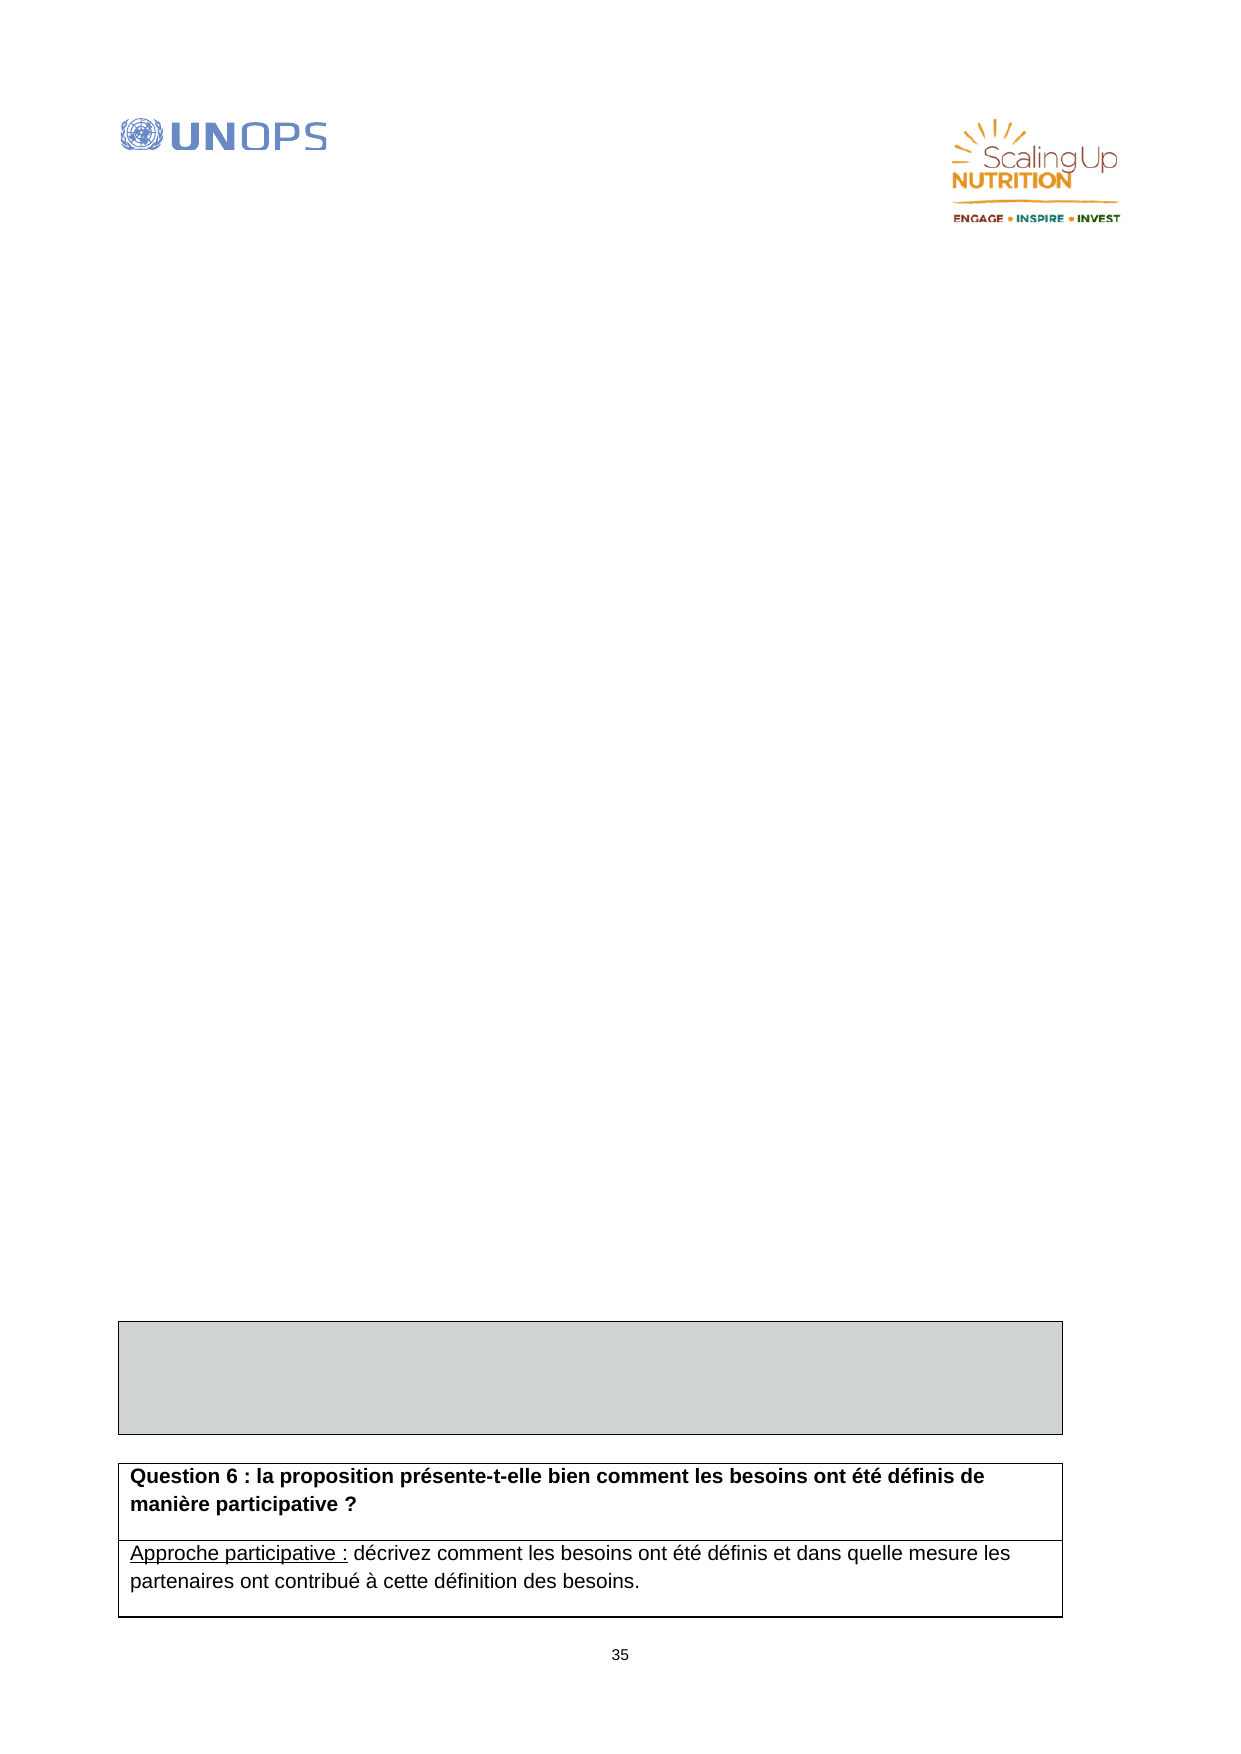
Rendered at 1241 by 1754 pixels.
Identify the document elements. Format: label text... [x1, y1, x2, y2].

table_cell [119, 1322, 1062, 1434]
table_cell Approche participative : décrivez comment les besoins ont été définis et dans quelle mesure les partenaires ont contribué à cette définition des besoins. [119, 1541, 1062, 1616]
table_header Question 6 : la proposition présente-t-elle bien comment les besoins ont été définis de manière participative ? [119, 1464, 1062, 1540]
picture [946, 118, 1122, 221]
